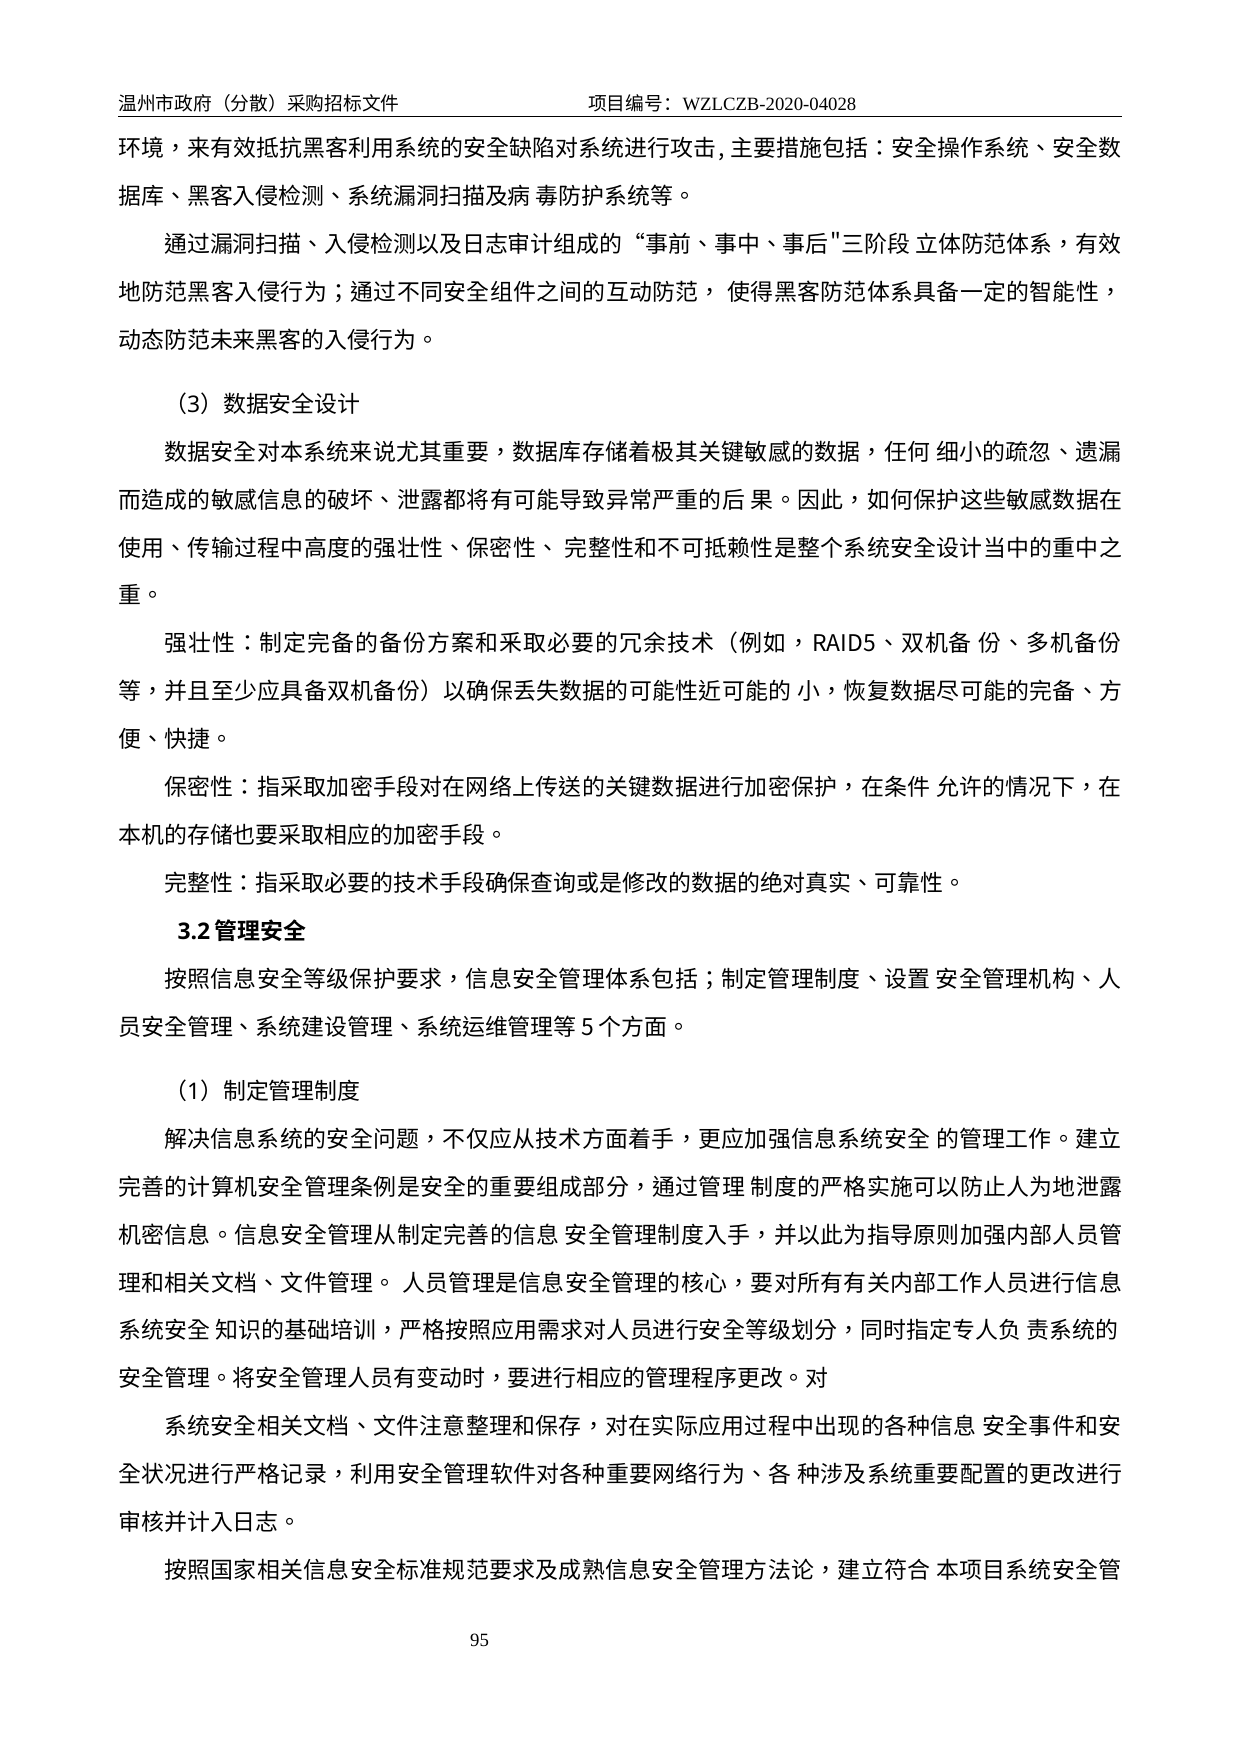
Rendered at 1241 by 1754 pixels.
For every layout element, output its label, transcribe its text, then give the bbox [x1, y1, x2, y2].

text 解决信息系统的安全问题，不仅应从技术方面着手，更应加强信息系统安全 的管理工作。建立完善的计算机安全管理条例是安全的重要组成部分，通过管理 制度的严格实施可以防止人为地泄露机密信息。信息安全管理从制定完善的信息 安全管理制度入手，并以此为指导原则加强内部人员管理和相关文档、文件管理。 人员管理是信息安全管理的核心，要对所有有关内部工作人员进行信息系统安全 知识的基础培训，严格按照应用需求对人员进行安全等级划分，同时指定专人负 责系统的安全管理。将安全管理人员有变动时，要进行相应的管理程序更改。对 [118, 1109, 1122, 1396]
text 保密性：指采取加密手段对在网络上传送的关键数据进行加密保护，在条件 允许的情况下，在本机的存储也要采取相应的加密手段。 [118, 757, 1122, 853]
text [118, 1540, 1122, 1588]
text （1）制定管理制度 [118, 1061, 1122, 1109]
text 完整性：指采取必要的技术手段确保查询或是修改的数据的绝对真实、可靠性。 [118, 853, 1122, 901]
text 系统安全相关文档、文件注意整理和保存，对在实际应用过程中出现的各种信息 安全事件和安全状况进行严格记录，利用安全管理软件对各种重要网络行为、各 种涉及系统重要配置的更改进行审核并计入日志。 [118, 1396, 1122, 1540]
text 数据安全对本系统来说尤其重要，数据库存储着极其关键敏感的数据，任何 细小的疏忽、遗漏而造成的敏感信息的破坏、泄露都将有可能导致异常严重的后 果。因此，如何保护这些敏感数据在使用、传输过程中高度的强壮性、保密性、 完整性和不可抵赖性是整个系统安全设计当中的重中之重。 [118, 422, 1122, 613]
text （3）数据安全设计 [118, 374, 1122, 422]
text 按照信息安全等级保护要求，信息安全管理体系包括；制定管理制度、设置 安全管理机构、人员安全管理、系统建设管理、系统运维管理等5个方面。 [118, 949, 1122, 1045]
text 通过漏洞扫描、入侵检测以及日志审计组成的“事前、事中、事后"三阶段 立体防范体系，有效地防范黑客入侵行为；通过不同安全组件之间的互动防范， 使得黑客防范体系具备一定的智能性，动态防范未来黑客的入侵行为。 [118, 214, 1122, 358]
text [118, 118, 1122, 214]
text 强壮性：制定完备的备份方案和釆取必要的冗余技术（例如，RAID5、双机备 份、多机备份等，并且至少应具备双机备份）以确保丢失数据的可能性近可能的 小，恢复数据尽可能的完备、方便、快捷。 [118, 613, 1122, 757]
subtitle 3.2管理安全 [177, 901, 1122, 949]
